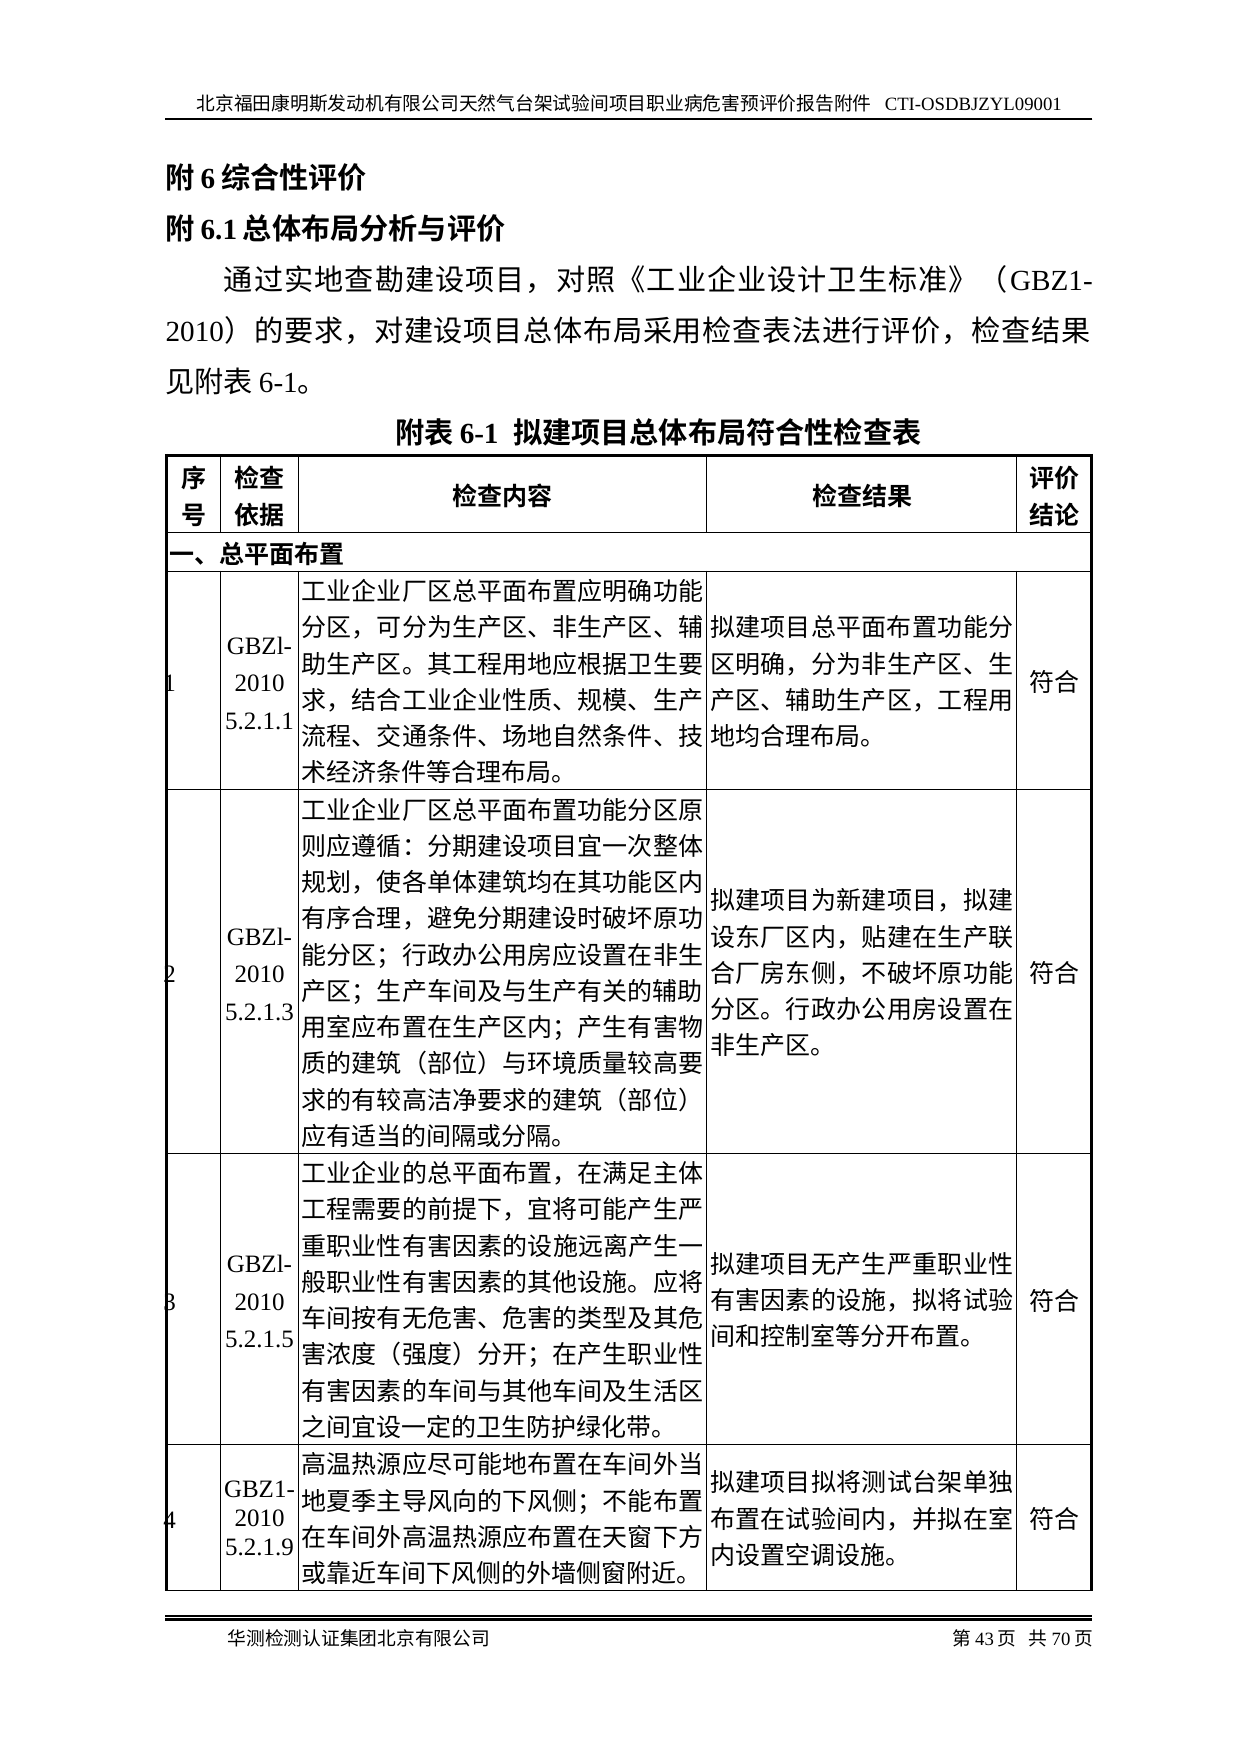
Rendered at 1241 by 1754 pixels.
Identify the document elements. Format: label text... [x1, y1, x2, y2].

table_cell [168, 790, 220, 1153]
table_cell 符合 [1017, 572, 1090, 789]
table_cell 工业企业的总平面布置，在满足主体工程需要的前提下，宜将可能产生严重职业性有害因素的设施远离产生一般职业性有害因素的其他设施。应将车间按有无危害、危害的类型及其危害浓度（强度）分开；在产生职业性有害因素的车间与其他车间及生活区之间宜设一定的卫生防护绿化带。 [299, 1154, 706, 1444]
table_cell [168, 1154, 220, 1444]
table_cell 工业企业厂区总平面布置应明确功能分区，可分为生产区、非生产区、辅助生产区。其工程用地应根据卫生要求，结合工业企业性质、规模、生产流程、交通条件、场地自然条件、技术经济条件等合理布局。 [299, 572, 706, 789]
table_cell GBZl- 2010 5.2.1.1 [221, 572, 298, 789]
table_cell 工业企业厂区总平面布置功能分区原则应遵循：分期建设项目宜一次整体规划，使各单体建筑均在其功能区内有序合理，避免分期建设时破坏原功能分区；行政办公用房应设置在非生产区；生产车间及与生产有关的辅助用室应布置在生产区内；产生有害物质的建筑（部位）与环境质量较高要求的有较高洁净要求的建筑（部位）应有适当的间隔或分隔。 [299, 790, 706, 1153]
text 附6.1总体布局分析与评价 [165, 199, 1092, 250]
table_cell 高温热源应尽可能地布置在车间外当地夏季主导风向的下风侧；不能布置在车间外高温热源应布置在天窗下方或靠近车间下风侧的外墙侧窗附近。 [299, 1445, 706, 1590]
table_cell 符合 [1017, 790, 1090, 1153]
table_cell 拟建项目拟将测试台架单独布置在试验间内，并拟在室内设置空调设施。 [707, 1445, 1016, 1590]
table_cell [168, 1445, 220, 1590]
table_cell 拟建项目无产生严重职业性有害因素的设施，拟将试验间和控制室等分开布置。 [707, 1154, 1016, 1444]
table_header 检查结果 [707, 457, 1016, 532]
table_header 检查依据 [221, 457, 298, 532]
table_header 评价结论 [1017, 457, 1090, 532]
table_cell 拟建项目为新建项目，拟建设东厂区内，贴建在生产联合厂房东侧，不破坏原功能分区。行政办公用房设置在非生产区。 [707, 790, 1016, 1153]
table_cell GBZ1- 2010 5.2.1.9 [221, 1445, 298, 1590]
table_cell 拟建项目总平面布置功能分区明确，分为非生产区、生产区、辅助生产区，工程用地均合理布局。 [707, 572, 1016, 789]
table_cell 符合 [1017, 1154, 1090, 1444]
text 附表6-1 拟建项目总体布局符合性检查表 [165, 403, 1092, 454]
table_header 序号 [168, 457, 220, 532]
table_cell 符合 [1017, 1445, 1090, 1590]
table_cell GBZl- 2010 5.2.1.5 [221, 1154, 298, 1444]
table_cell [168, 572, 220, 789]
table_cell GBZl- 2010 5.2.1.3 [221, 790, 298, 1153]
table_header 检查内容 [299, 457, 706, 532]
text 附6综合性评价 [165, 148, 1092, 199]
text 通过实地查勘建设项目，对照《工业企业设计卫生标准》（GBZ1-2010）的要求，对建设项目总体布局采用检查表法进行评价，检查结果见附表6-1。 [165, 250, 1092, 403]
table_cell 一、总平面布置 [168, 533, 1090, 571]
